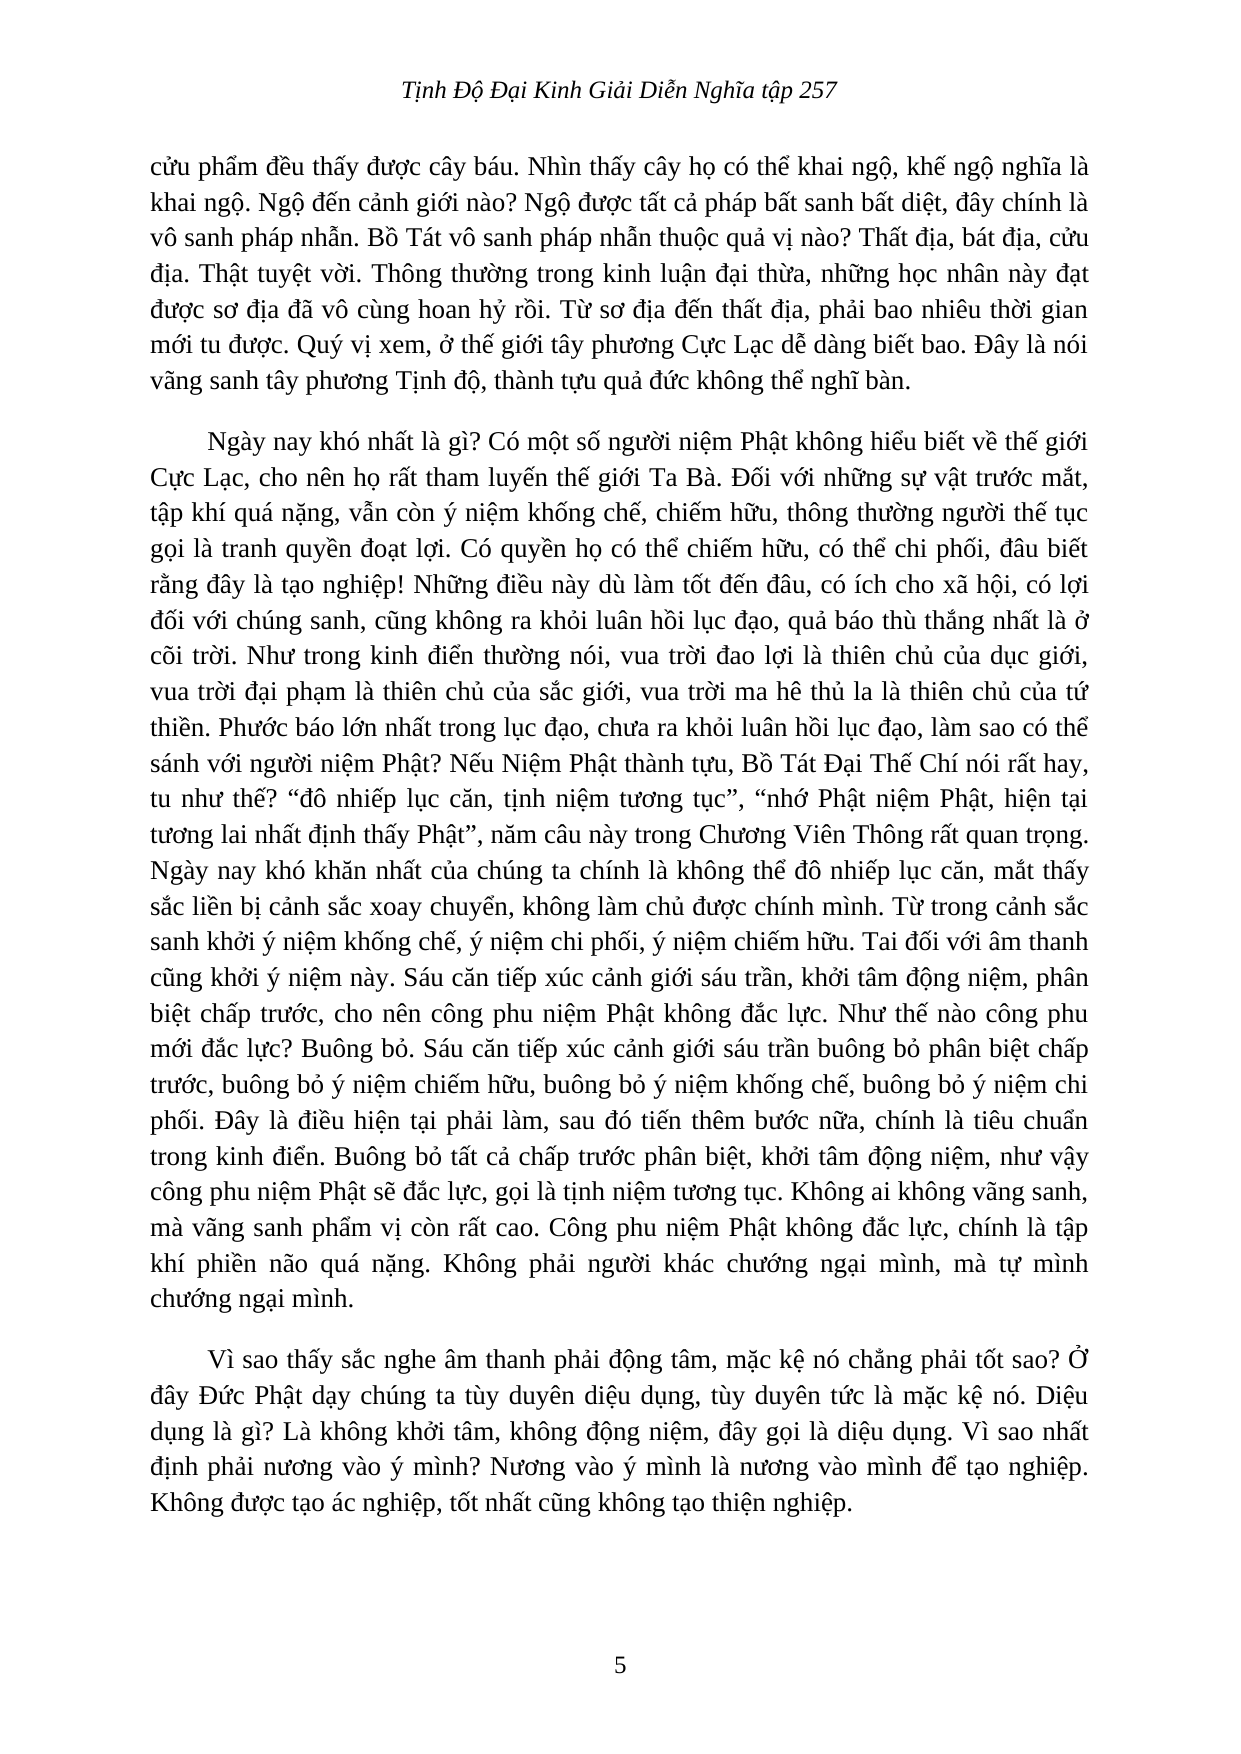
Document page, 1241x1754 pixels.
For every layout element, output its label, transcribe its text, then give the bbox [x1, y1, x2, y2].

text Ngày nay khó nhất là gì? Có một số người niệm Phật không hiểu biết về thế giới Cực Lạc, cho nên họ rất tham luyến thế giới Ta Bà. Đối với những sự vật trước mắt, tập khí quá nặng, vẫn còn ý niệm khống chế, chiếm hữu, thông thường người thế tục gọi là tranh quyền đoạt lợi. Có quyền họ có thể chiếm hữu, có thể chi phối, đâu biết rằng đây là tạo nghiệp! Những điều này dù làm tốt đến đâu, có ích cho xã hội, có lợi đối với chúng sanh, cũng không ra khỏi luân hồi lục đạo, quả báo thù thắng nhất là ở cõi trời. Như trong kinh điển thường nói, vua trời đao lợi là thiên chủ của dục giới, vua trời đại phạm là thiên chủ của sắc giới, vua trời ma hê thủ la là thiên chủ của tứ thiền. Phước báo lớn nhất trong lục đạo, chưa ra khỏi luân hồi lục đạo, làm sao có thể sánh với người niệm Phật? Nếu Niệm Phật thành tựu, Bồ Tát Đại Thế Chí nói rất hay, tu như thế? “đô nhiếp lục căn, tịnh niệm tương tục”, “nhớ Phật niệm Phật, hiện tại tương lai nhất định thấy Phật”, năm câu này trong Chương Viên Thông rất quan trọng. Ngày nay khó khăn nhất của chúng ta chính là không thể đô nhiếp lục căn, mắt thấy sắc liền bị cảnh sắc xoay chuyển, không làm chủ được chính mình. Từ trong cảnh sắc sanh khởi ý niệm khống chế, ý niệm chi phối, ý niệm chiếm hữu. Tai đối với âm thanh cũng khởi ý niệm này. Sáu căn tiếp xúc cảnh giới sáu trần, khởi tâm động niệm, phân biệt chấp trước, cho nên công phu niệm Phật không đắc lực. Như thế nào công phu mới đắc lực? Buông bỏ. Sáu căn tiếp xúc cảnh giới sáu trần buông bỏ phân biệt chấp trước, buông bỏ ý niệm chiếm hữu, buông bỏ ý niệm khống chế, buông bỏ ý niệm chi phối. Đây là điều hiện tại phải làm, sau đó tiến thêm bước nữa, chính là tiêu chuẩn trong kinh điển. Buông bỏ tất cả chấp trước phân biệt, khởi tâm động niệm, như vậy công phu niệm Phật sẽ đắc lực, gọi là tịnh niệm tương tục. Không ai không vãng sanh, mà vãng sanh phẩm vị còn rất cao. Công phu niệm Phật không đắc lực, chính là tập khí phiền não quá nặng. Không phải người khác chướng ngại mình, mà tự mình chướng ngại mình. [150, 425, 1090, 1314]
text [150, 150, 1090, 396]
text Vì sao thấy sắc nghe âm thanh phải động tâm, mặc kệ nó chẳng phải tốt sao? Ở đây Đức Phật dạy chúng ta tùy duyên diệu dụng, tùy duyên tức là mặc kệ nó. Diệu dụng là gì? Là không khởi tâm, không động niệm, đây gọi là diệu dụng. Vì sao nhất định phải nương vào ý mình? Nương vào ý mình là nương vào mình để tạo nghiệp. Không được tạo ác nghiệp, tốt nhất cũng không tạo thiện nghiệp. [150, 1343, 1090, 1517]
